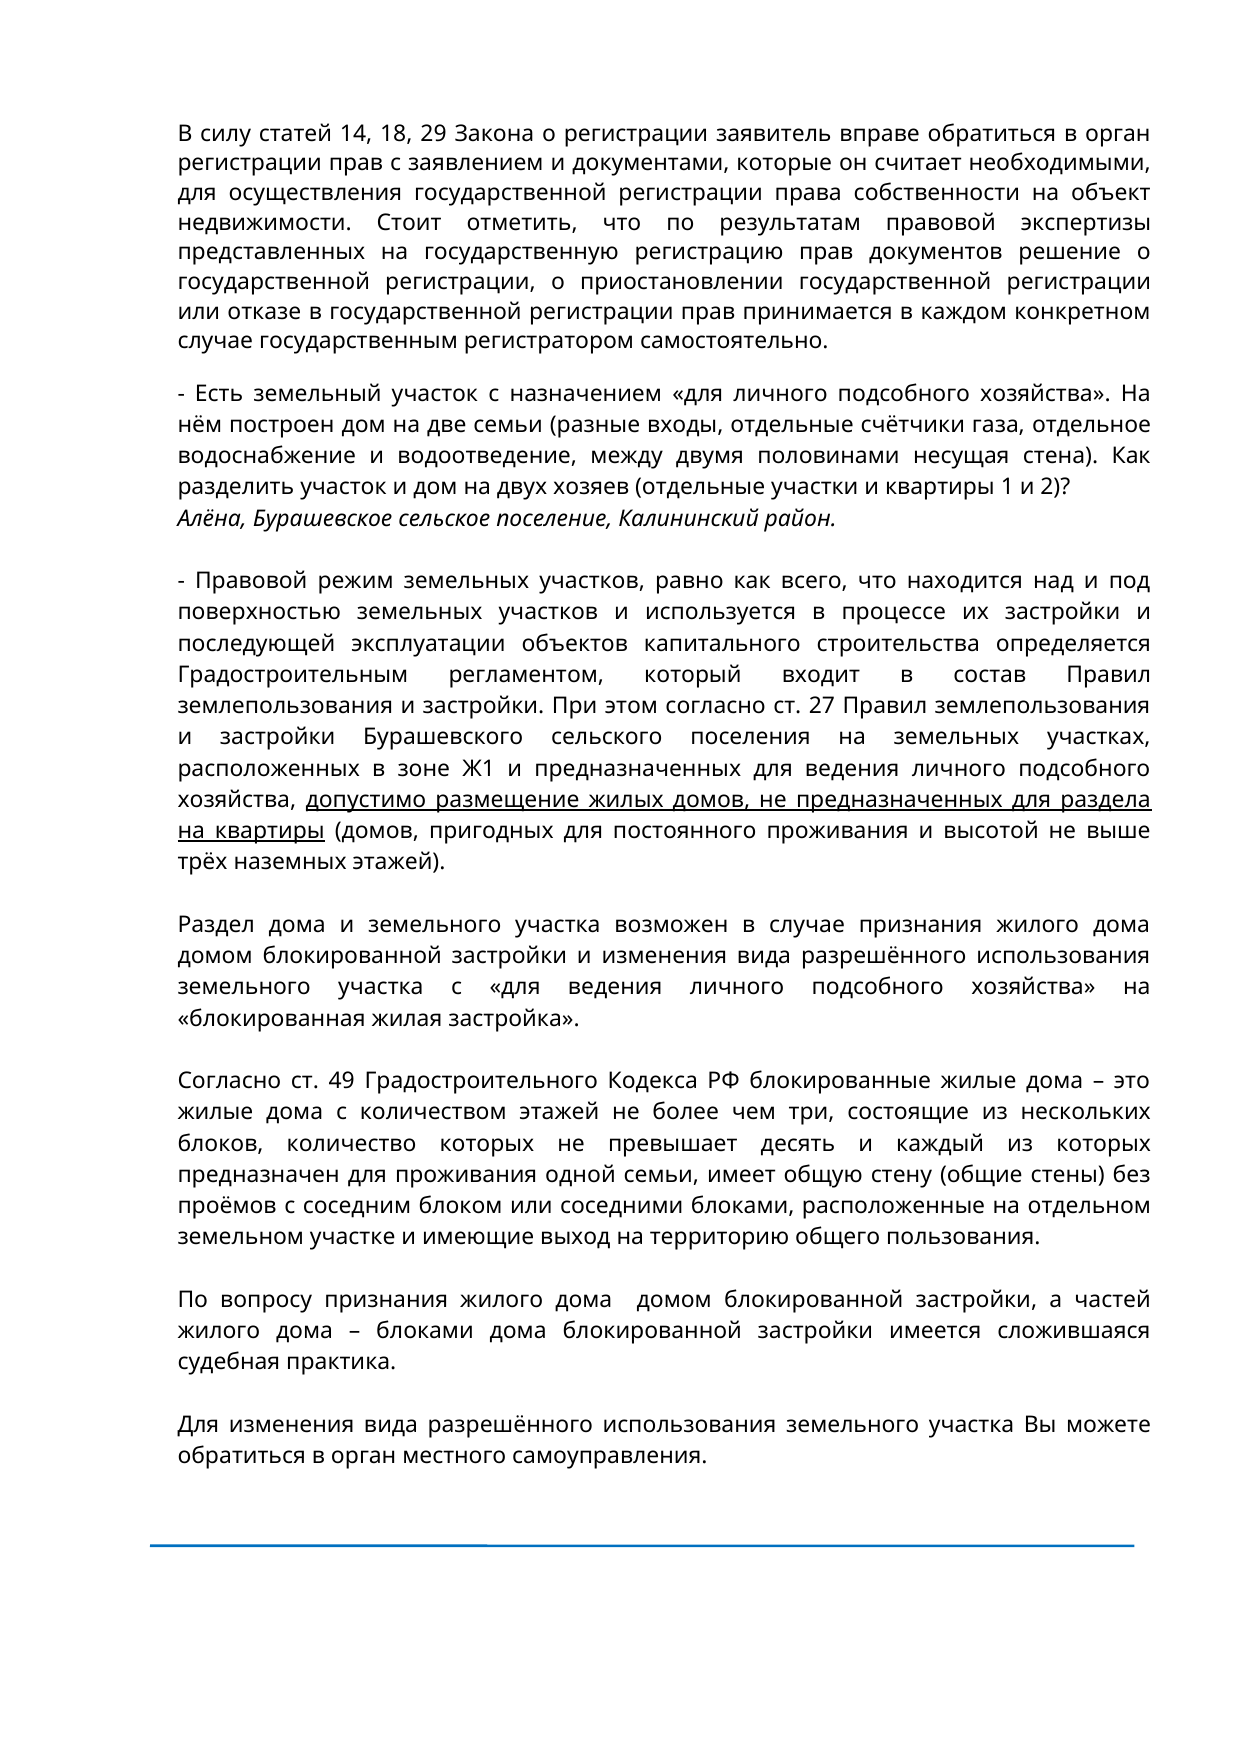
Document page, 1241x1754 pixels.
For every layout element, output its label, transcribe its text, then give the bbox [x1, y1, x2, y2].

text По вопросу признания жилого дома домом блокированной застройки, а частей жилого дома – блоками дома блокированной застройки имеется сложившаяся судебная практика. [177, 1283, 1152, 1376]
text Алёна, Бурашевское сельское поселение, Калининский район. [177, 501, 1152, 533]
text - Есть земельный участок с назначением «для личного подсобного хозяйства». На нём построен дом на две семьи (разные входы, отдельные счётчики газа, отдельное водоснабжение и водоотведение, между двумя половинами несущая стена). Как разделить участок и дом на двух хозяев (отдельные участки и квартиры 1 и 2)? [177, 376, 1152, 501]
text Раздел дома и земельного участка возможен в случае признания жилого дома домом блокированной застройки и изменения вида разрешённого использования земельного участка с «для ведения личного подсобного хозяйства» на «блокированная жилая застройка». [177, 908, 1152, 1033]
text Для изменения вида разрешённого использования земельного участка Вы можете обратиться в орган местного самоуправления. [177, 1408, 1152, 1470]
text В силу статей 14, 18, 29 Закона о регистрации заявитель вправе обратиться в орган регистрации прав с заявлением и документами, которые он считает необходимыми, для осуществления государственной регистрации права собственности на объект недвижимости. Стоит отметить, что по результатам правовой экспертизы представленных на государственную регистрацию прав документов решение о государственной регистрации, о приостановлении государственной регистрации или отказе в государственной регистрации прав принимается в каждом конкретном случае государственным регистратором самостоятельно. [177, 118, 1152, 356]
text Согласно ст. 49 Градостроительного Кодекса РФ блокированные жилые дома – это жилые дома с количеством этажей не более чем три, состоящие из нескольких блоков, количество которых не превышает десять и каждый из которых предназначен для проживания одной семьи, имеет общую стену (общие стены) без проёмов с соседним блоком или соседними блоками, расположенные на отдельном земельном участке и имеющие выход на территорию общего пользования. [177, 1064, 1152, 1251]
text - Правовой режим земельных участков, равно как всего, что находится над и под поверхностью земельных участков и используется в процессе их застройки и последующей эксплуатации объектов капитального строительства определяется Градостроительным регламентом, который входит в состав Правил землепользования и застройки. При этом согласно ст. 27 Правил землепользования и застройки Бурашевского сельского поселения на земельных участках, расположенных в зоне Ж1 и предназначенных для ведения личного подсобного хозяйства, допустимо размещение жилых домов, не предназначенных для раздела на квартиры (домов, пригодных для постоянного проживания и высотой не выше трёх наземных этажей). [177, 564, 1152, 876]
